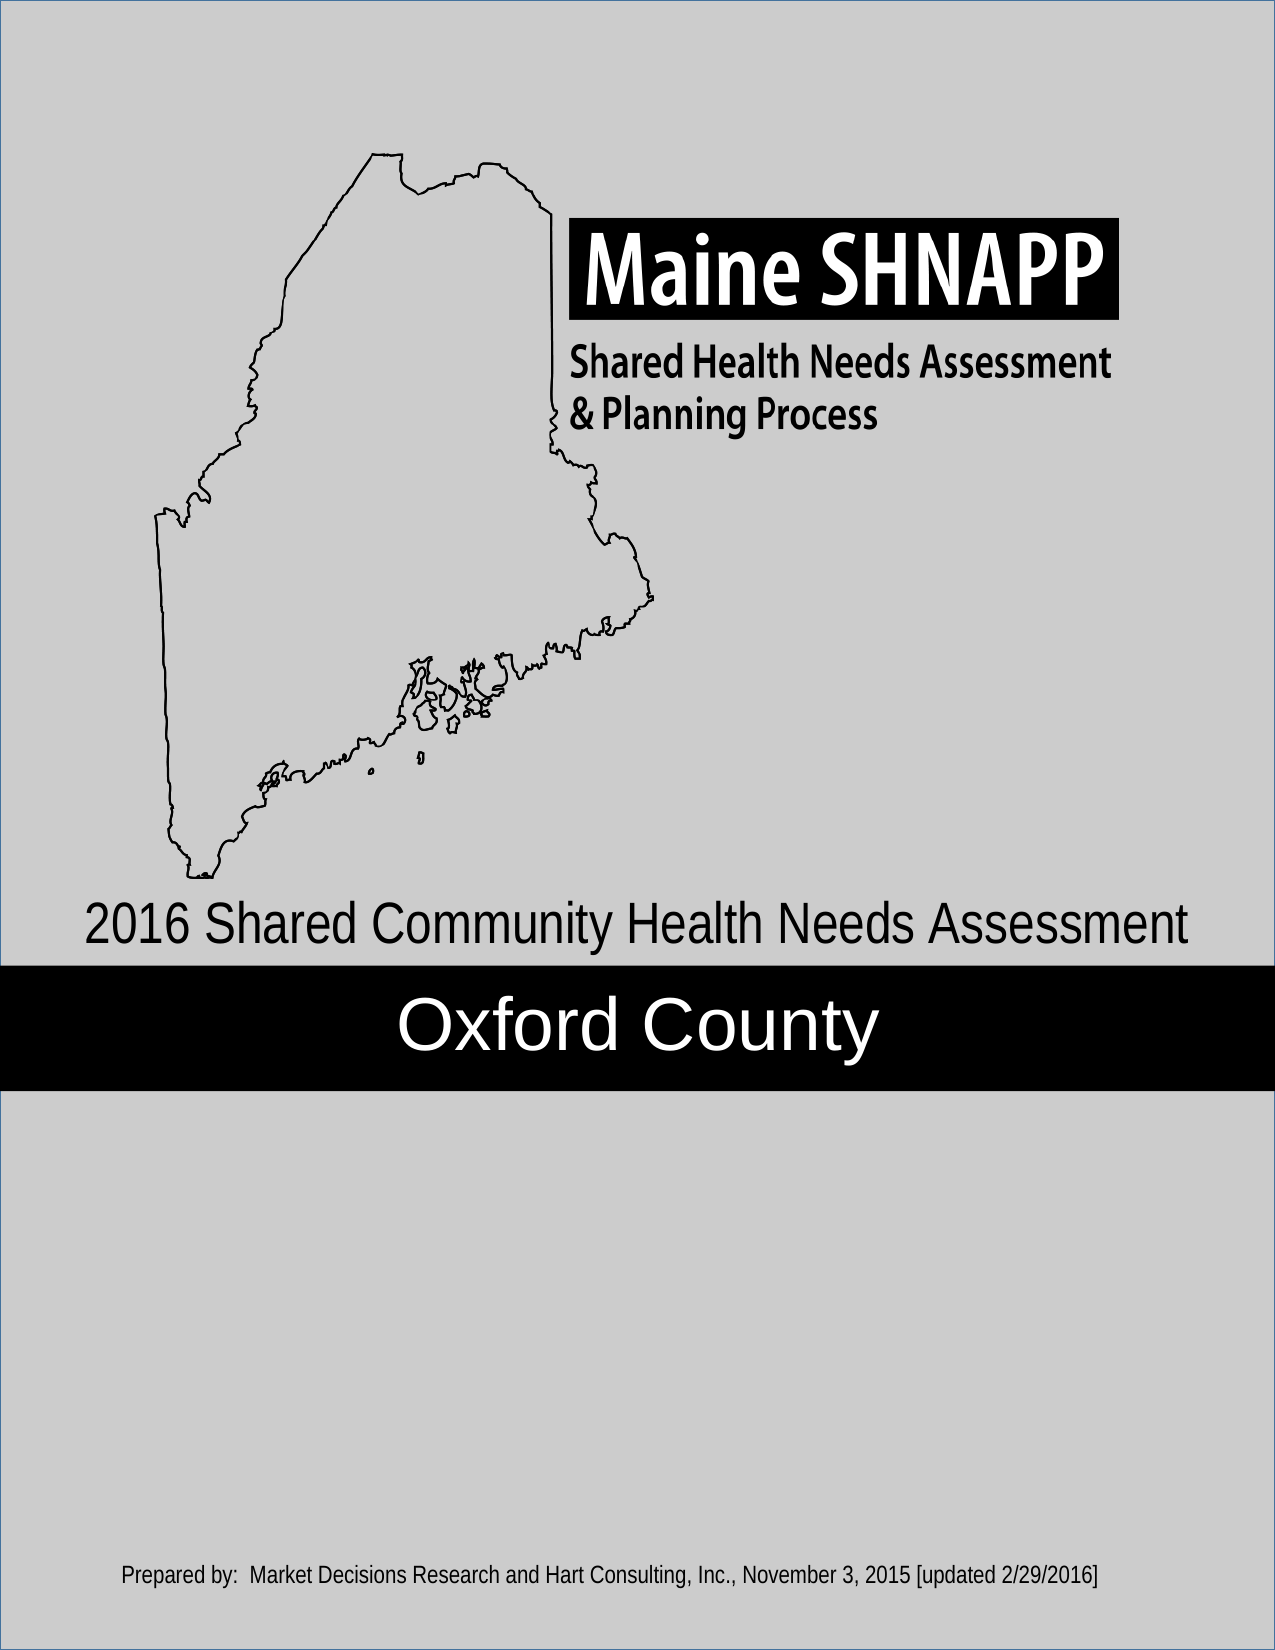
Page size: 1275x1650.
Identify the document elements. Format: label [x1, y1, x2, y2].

picture [150, 150, 1125, 883]
